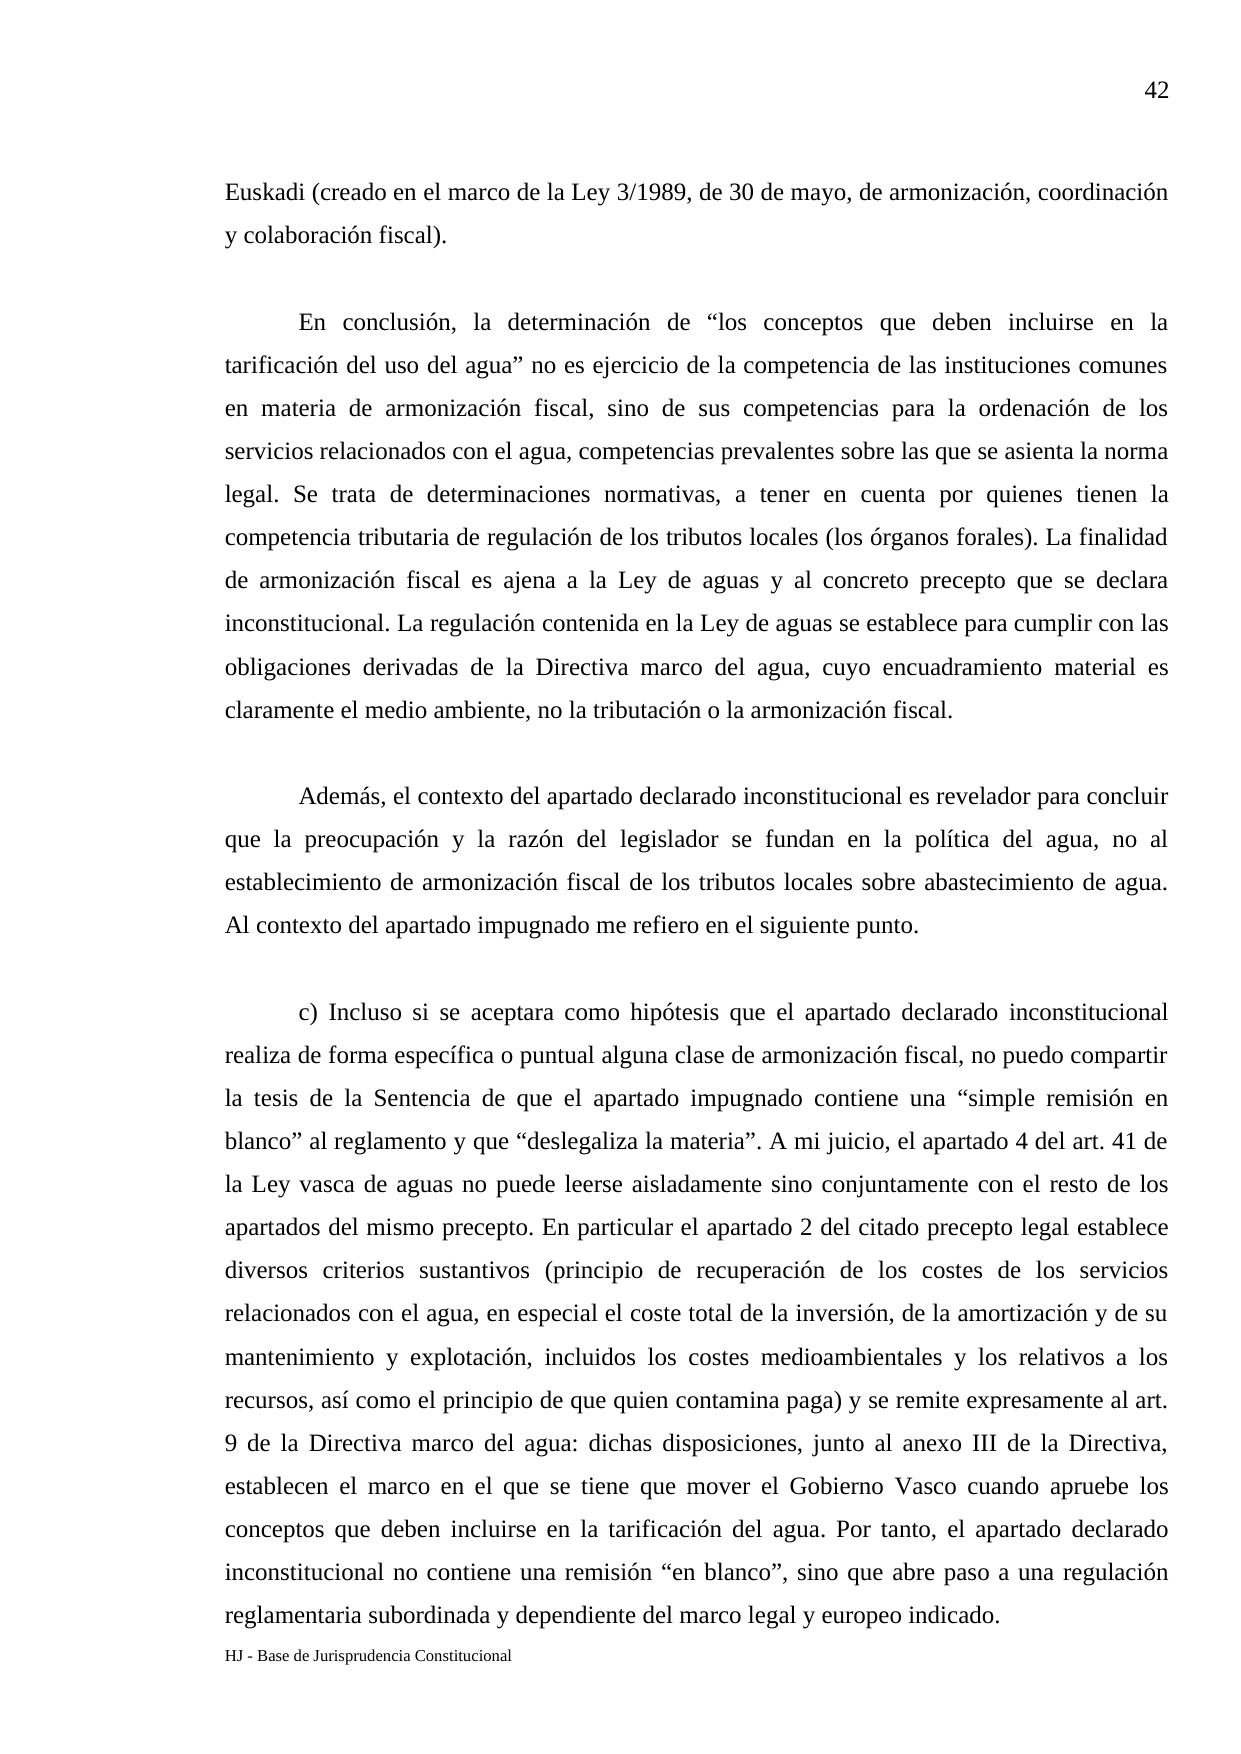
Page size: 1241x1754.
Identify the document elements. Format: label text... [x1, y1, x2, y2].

text Además, el contexto del apartado declarado inconstitucional es revelador para concluir que la preocupación y la razón del legislador se fundan en la política del agua, no al establecimiento de armonización fiscal de los tributos locales sobre abastecimiento de agua. Al contexto del apartado impugnado me refiero en el siguiente punto. [224, 781, 1169, 939]
text c) Incluso si se aceptara como hipótesis que el apartado declarado inconstitucional realiza de forma específica o puntual alguna clase de armonización fiscal, no puedo compartir la tesis de la Sentencia de que el apartado impugnado contiene una “simple remisión en blanco” al reglamento y que “deslegaliza la materia”. A mi juicio, el apartado 4 del art. 41 de la Ley vasca de aguas no puede leerse aisladamente sino conjuntamente con el resto de los apartados del mismo precepto. En particular el apartado 2 del citado precepto legal establece diversos criterios sustantivos (principio de recuperación de los costes de los servicios relacionados con el agua, en especial el coste total de la inversión, de la amortización y de su mantenimiento y explotación, incluidos los costes medioambientales y los relativos a los recursos, así como el principio de que quien contamina paga) y se remite expresamente al art. 9 de la Directiva marco del agua: dichas disposiciones, junto al anexo III de la Directiva, establecen el marco en el que se tiene que mover el Gobierno Vasco cuando apruebe los conceptos que deben incluirse en la tarificación del agua. Por tanto, el apartado declarado inconstitucional no contiene una remisión “en blanco”, sino que abre paso a una regulación reglamentaria subordinada y dependiente del marco legal y europeo indicado. [224, 997, 1169, 1629]
text En conclusión, la determinación de “los conceptos que deben incluirse en la tarificación del uso del agua” no es ejercicio de la competencia de las instituciones comunes en materia de armonización fiscal, sino de sus competencias para la ordenación de los servicios relacionados con el agua, competencias prevalentes sobre las que se asienta la norma legal. Se trata de determinaciones normativas, a tener en cuenta por quienes tienen la competencia tributaria de regulación de los tributos locales (los órganos forales). La finalidad de armonización fiscal es ajena a la Ley de aguas y al concreto precepto que se declara inconstitucional. La regulación contenida en la Ley de aguas se establece para cumplir con las obligaciones derivadas de la Directiva marco del agua, cuyo encuadramiento material es claramente el medio ambiente, no la tributación o la armonización fiscal. [224, 307, 1169, 723]
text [224, 177, 1169, 249]
